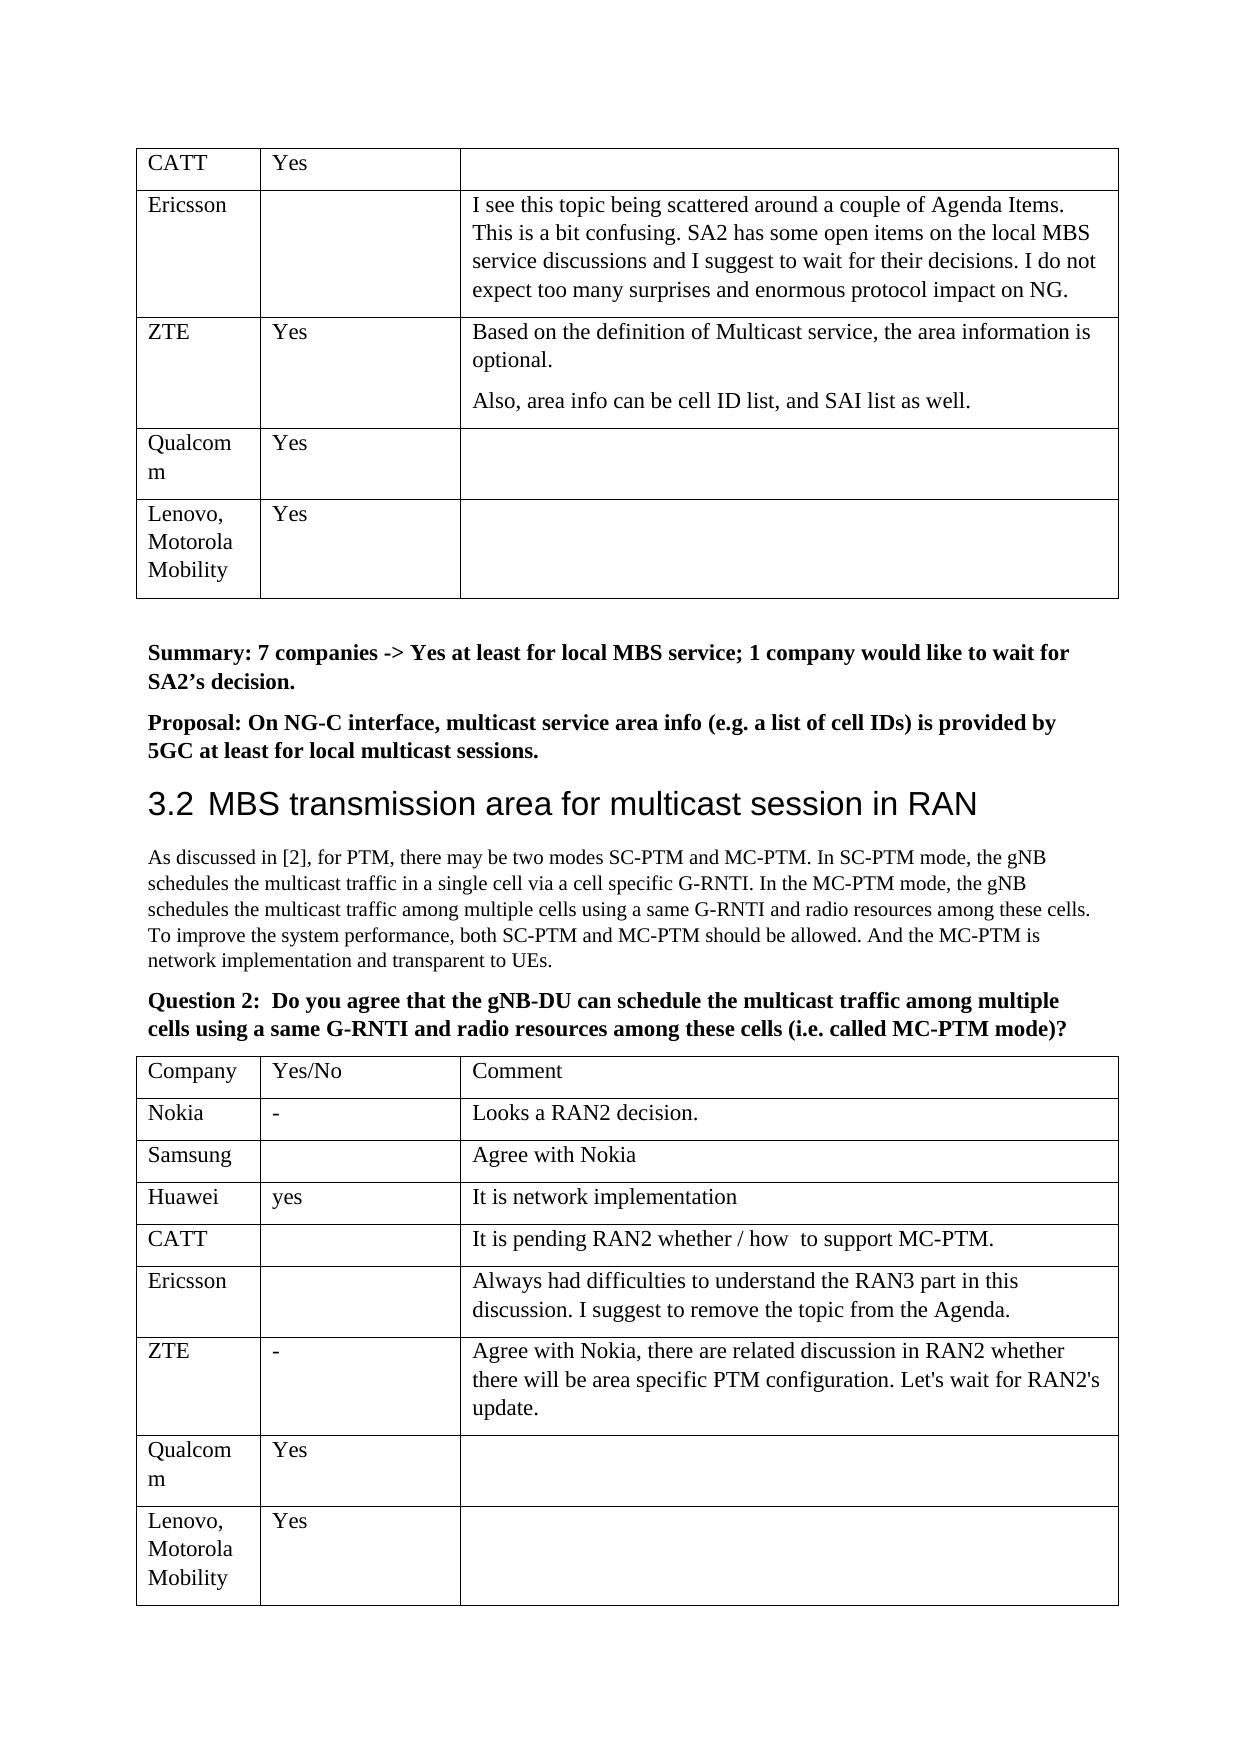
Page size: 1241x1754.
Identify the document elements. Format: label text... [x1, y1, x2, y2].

table_cell Ericsson [137, 1267, 260, 1337]
table_cell - [261, 1338, 460, 1435]
table_cell [261, 1267, 460, 1337]
table_cell ZTE [137, 318, 260, 428]
table_cell [261, 1225, 460, 1266]
table_cell Yes [261, 1507, 460, 1605]
table_cell Lenovo, Motorola Mobility [137, 500, 260, 597]
table_cell Nokia [137, 1099, 260, 1140]
table_cell Qualcomm [137, 1436, 260, 1506]
table_cell [461, 429, 1118, 499]
table_cell Samsung [137, 1141, 260, 1182]
text Proposal: On NG-C interface, multicast service area info (e.g. a list of cell IDs) is provided by 5GC at least for local multicast sessions. [148, 709, 1107, 764]
table_cell [461, 500, 1118, 597]
table_cell [461, 1507, 1118, 1605]
table_header Company [137, 1057, 260, 1098]
table_cell I see this topic being scattered around a couple of Agenda Items. This is a bit confusing. SA2 has some open items on the local MBS service discussions and I suggest to wait for their decisions. I do not expect too many surprises and enormous protocol impact on NG. [461, 191, 1118, 317]
table_cell Lenovo, Motorola Mobility [137, 1507, 260, 1605]
text Question 2: Do you agree that the gNB-DU can schedule the multicast traffic among multiple cells using a same G-RNTI and radio resources among these cells (i.e. called MC-PTM mode)? [148, 987, 1107, 1042]
table_cell [461, 1436, 1118, 1506]
table_cell ZTE [137, 1338, 260, 1435]
table_cell [261, 1141, 460, 1182]
table_cell [261, 191, 460, 317]
table_cell Yes [261, 318, 460, 428]
text As discussed in [2], for PTM, there may be two modes SC-PTM and MC-PTM. In SC-PTM mode, the gNB schedules the multicast traffic in a single cell via a cell specific G-RNTI. In the MC-PTM mode, the gNB schedules the multicast traffic among multiple cells using a same G-RNTI and radio resources among these cells. To improve the system performance, both SC-PTM and MC-PTM should be allowed. And the MC-PTM is network implementation and transparent to UEs. [148, 845, 1107, 972]
table_cell CATT [137, 1225, 260, 1266]
table_cell Yes [261, 500, 460, 597]
table_cell Qualcomm [137, 429, 260, 499]
table_cell Always had difficulties to understand the RAN3 part in this discussion. I suggest to remove the topic from the Agenda. [461, 1267, 1118, 1337]
text Summary: 7 companies -> Yes at least for local MBS service; 1 company would like to wait for SA2’s decision. [148, 639, 1107, 694]
table_cell Looks a RAN2 decision. [461, 1099, 1118, 1140]
table_cell - [261, 1099, 460, 1140]
table_cell Agree with Nokia, there are related discussion in RAN2 whether there will be area specific PTM configuration. Let's wait for RAN2's update. [461, 1338, 1118, 1435]
table_cell Yes [261, 149, 460, 189]
table_cell Based on the definition of Multicast service, the area information is optional. Also, area info can be cell ID list, and SAI list as well. [461, 318, 1118, 428]
table_cell Huawei [137, 1183, 260, 1224]
table_cell Ericsson [137, 191, 260, 317]
table_cell Yes [261, 1436, 460, 1506]
subtitle MBS transmission area for multicast session in RAN [148, 784, 1107, 823]
table_cell Agree with Nokia [461, 1141, 1118, 1182]
table_cell Yes [261, 429, 460, 499]
table_header Comment [461, 1057, 1118, 1098]
table_cell [461, 149, 1118, 189]
table_cell It is pending RAN2 whether / how to support MC-PTM. [461, 1225, 1118, 1266]
table_cell yes [261, 1183, 460, 1224]
table_cell It is network implementation [461, 1183, 1118, 1224]
table_header Yes/No [261, 1057, 460, 1098]
table_cell CATT [137, 149, 260, 189]
